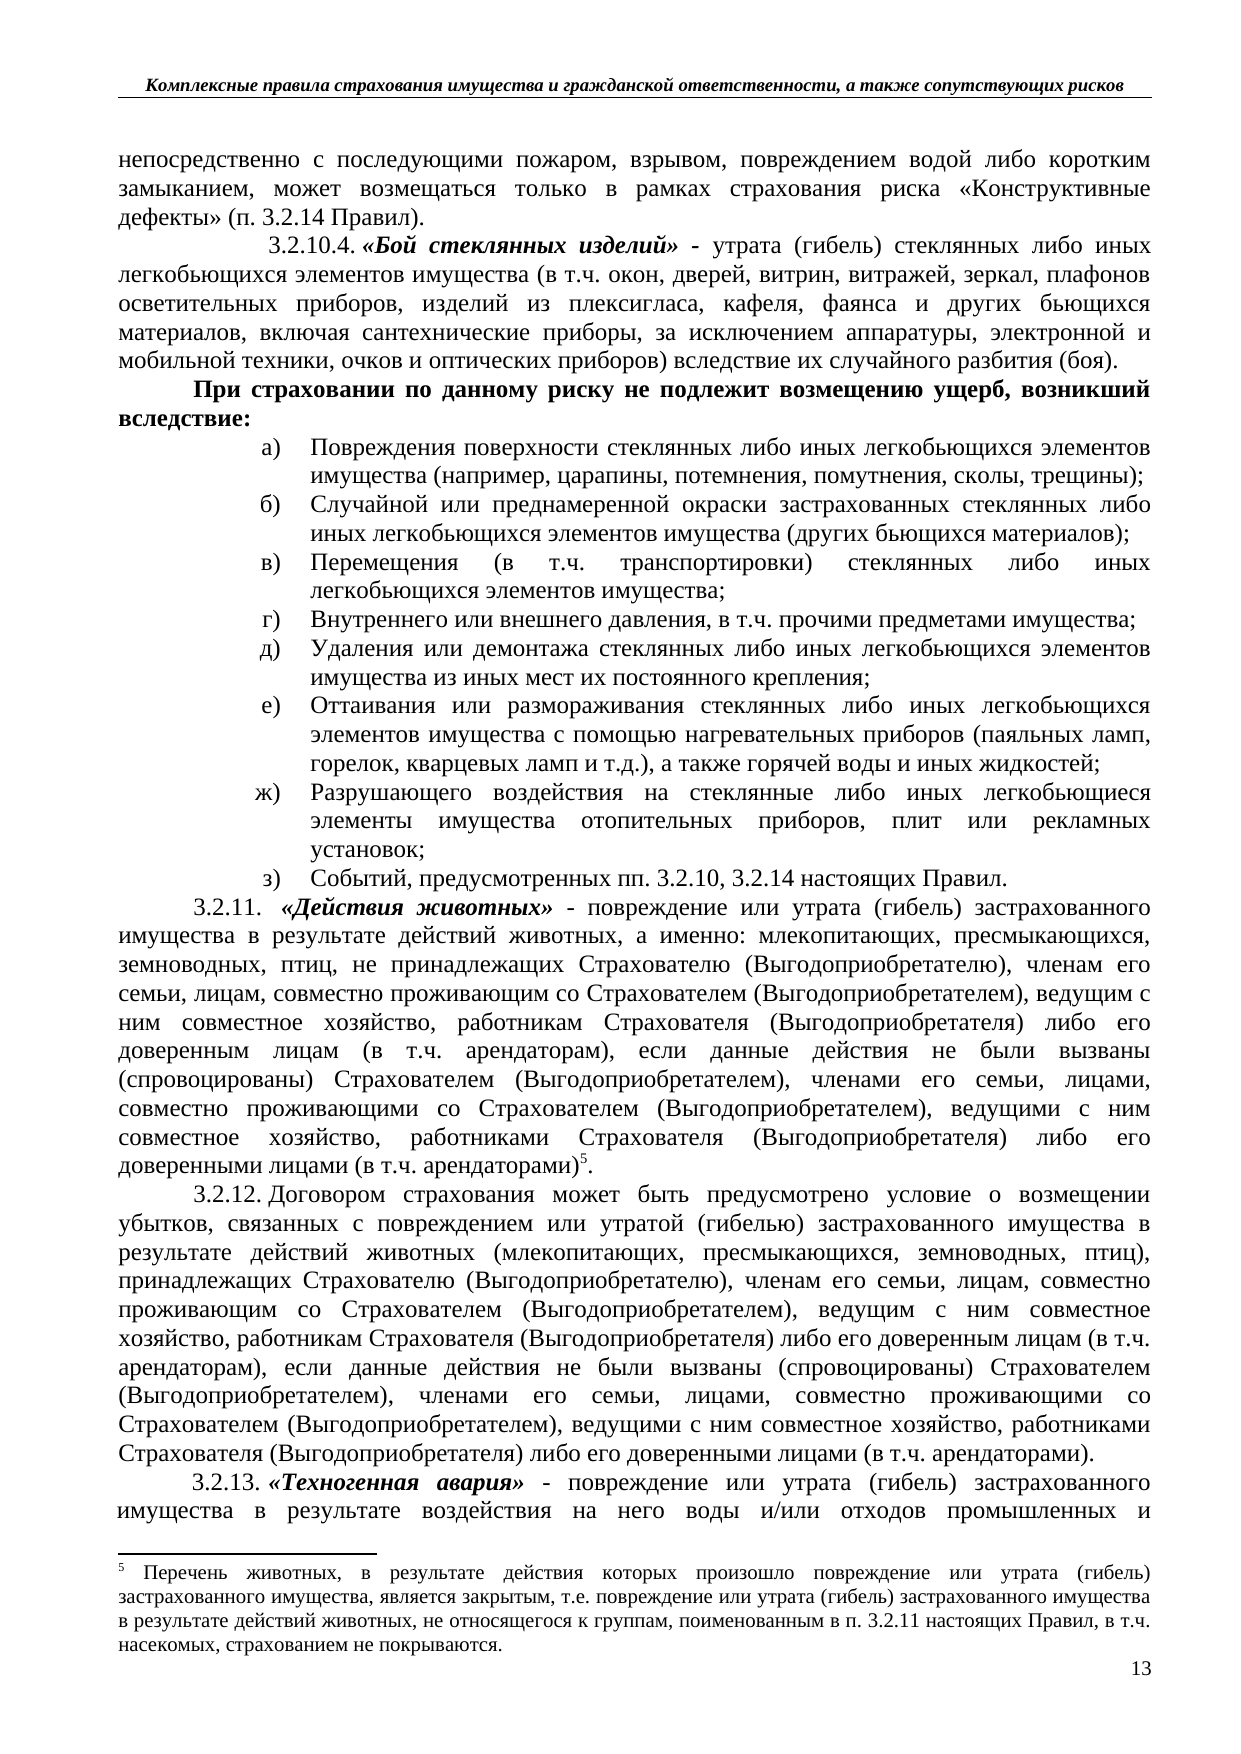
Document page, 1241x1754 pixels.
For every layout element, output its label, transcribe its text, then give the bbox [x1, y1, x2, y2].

list Договором страхования может быть предусмотрено условие о возмещении убытков, связанных с повреждением или утратой (гибелью) застрахованного имущества в результате действий животных (млекопитающих, пресмыкающихся, земноводных, птиц), принадлежащих Страхователю (Выгодоприобретателю), членам его семьи, лицам, совместно проживающим со Страхователем (Выгодоприобретателем), ведущим с ним совместное хозяйство, работникам Страхователя (Выгодоприобретателя) либо его доверенным лицам (в т.ч. арендаторам), если данные действия не были вызваны (спровоцированы) Страхователем (Выгодоприобретателем), членами его семьи, лицами, совместно проживающими со Страхователем (Выгодоприобретателем), ведущими с ним совместное хозяйство, работниками Страхователя (Выгодоприобретателя) либо его доверенными лицами (в т.ч. арендаторами). [118, 1179, 1152, 1467]
list Повреждения поверхности стеклянных либо иных легкобьющихся элементов имущества (например, царапины, потемнения, помутнения, сколы, трещины); [281, 432, 1152, 489]
list Внутреннего или внешнего давления, в т.ч. прочими предметами имущества; [281, 604, 1152, 633]
list Событий, предусмотренных пп. 3.2.10, 3.2.14 настоящих Правил. [281, 863, 1152, 892]
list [117, 1467, 1152, 1524]
list Оттаивания или размораживания стеклянных либо иных легкобьющихся элементов имущества с помощью нагревательных приборов (паяльных ламп, горелок, кварцевых ламп и т.д.), а также горячей воды и иных жидкостей; [281, 690, 1152, 777]
list Случайной или преднамеренной окраски застрахованных стеклянных либо иных легкобьющихся элементов имущества (других бьющихся материалов); [281, 489, 1152, 547]
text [118, 144, 1152, 230]
list Перемещения (в т.ч. транспортировки) стеклянных либо иных легкобьющихся элементов имущества; [281, 547, 1152, 604]
list «Действия животных» - повреждение или утрата (гибель) застрахованного имущества в результате действий животных, а именно: млекопитающих, пресмыкающихся, земноводных, птиц, не принадлежащих Страхователю (Выгодоприобретателю), членам его семьи, лицам, совместно проживающим со Страхователем (Выгодоприобретателем), ведущим с ним совместное хозяйство, работникам Страхователя (Выгодоприобретателя) либо его доверенным лицам (в т.ч. арендаторам), если данные действия не были вызваны (спровоцированы) Страхователем (Выгодоприобретателем), членами его семьи, лицами, совместно проживающими со Страхователем (Выгодоприобретателем), ведущими с ним совместное хозяйство, работниками Страхователя (Выгодоприобретателя) либо его доверенными лицами (в т.ч. арендаторами). [118, 892, 1152, 1179]
list Удаления или демонтажа стеклянных либо иных легкобьющихся элементов имущества из иных мест их постоянного крепления; [281, 633, 1152, 690]
list Разрушающего воздействия на стеклянные либо иных легкобьющиеся элементы имущества отопительных приборов, плит или рекламных установок; [281, 777, 1152, 863]
text При страховании по данному риску не подлежит возмещению ущерб, возникший вследствие: [118, 374, 1152, 432]
list «Бой стеклянных изделий» - утрата (гибель) стеклянных либо иных легкобьющихся элементов имущества (в т.ч. окон, дверей, витрин, витражей, зеркал, плафонов осветительных приборов, изделий из плексигласа, кафеля, фаянса и других бьющихся материалов, включая сантехнические приборы, за исключением аппаратуры, электронной и мобильной техники, очков и оптических приборов) вследствие их случайного разбития (боя). [118, 230, 1152, 374]
